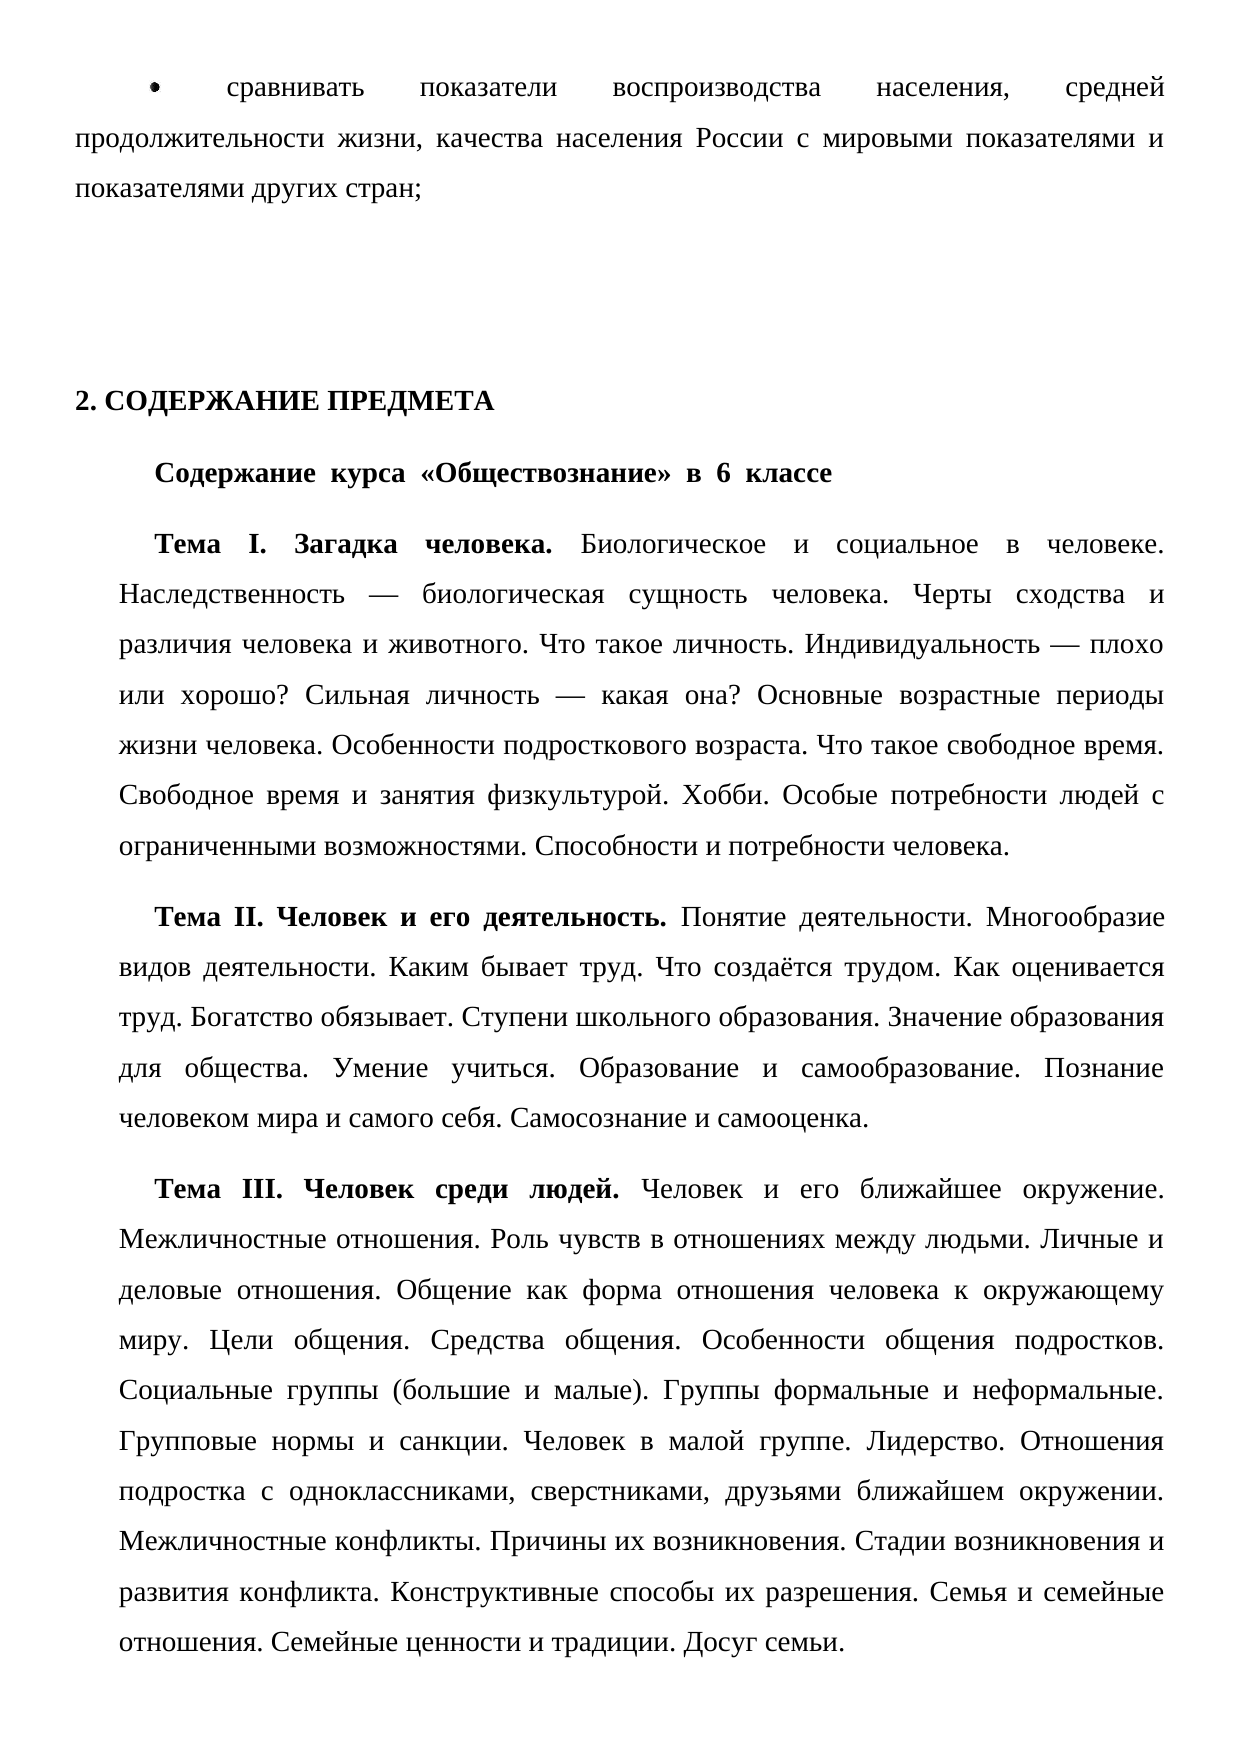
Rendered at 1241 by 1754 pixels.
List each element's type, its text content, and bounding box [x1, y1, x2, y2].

text 2. СОДЕРЖАНИЕ ПРЕДМЕТА [75, 383, 1165, 417]
text Содержание курса «Обществознание» в 6 классе [154, 455, 1165, 488]
text Тема I. Загадка человека. Биологическое и социальное в человеке. Наследственность — биологическая сущность человека. Черты сходства и различия человека и животного. Что такое личность. Индивидуальность — плохо или хорошо? Сильная личность — какая она? Основные возрастные периоды жизни человека. Особенности подросткового возраста. Что такое свободное время. Свободное время и занятия физкультурой. Хобби. Особые потребности людей с ограниченными возможностями. Способности и потребности человека. [119, 526, 1165, 861]
picture [148, 68, 172, 97]
text Тема II. Человек и его деятельность. Понятие деятельности. Многообразие видов деятельности. Каким бывает труд. Что создаётся трудом. Как оценивается труд. Богатство обязывает. Ступени школьного образования. Значение образования для общества. Умение учиться. Образование и самообразование. Познание человеком мира и самого себя. Самосознание и самооценка. [119, 899, 1165, 1134]
text сравнивать показатели воспроизводства населения, средней продолжительности жизни, качества населения России с мировыми показателями и показателями других стран; [75, 68, 1165, 204]
text Тема III. Человек среди людей. Человек и его ближайшее окружение. Межличностные отношения. Роль чувств в отношениях между людьми. Личные и деловые отношения. Общение как форма отношения человека к окружающему миру. Цели общения. Средства общения. Особенности общения подростков. Социальные группы (большие и малые). Группы формальные и неформальные. Групповые нормы и санкции. Человек в малой группе. Лидерство. Отношения подростка с одноклассниками, сверстниками, друзьями ближайшем окружении. Межличностные конфликты. Причины их возникновения. Стадии возникновения и развития конфликта. Конструктивные способы их разрешения. Семья и семейные отношения. Семейные ценности и традиции. Досуг семьи. [119, 1171, 1165, 1658]
